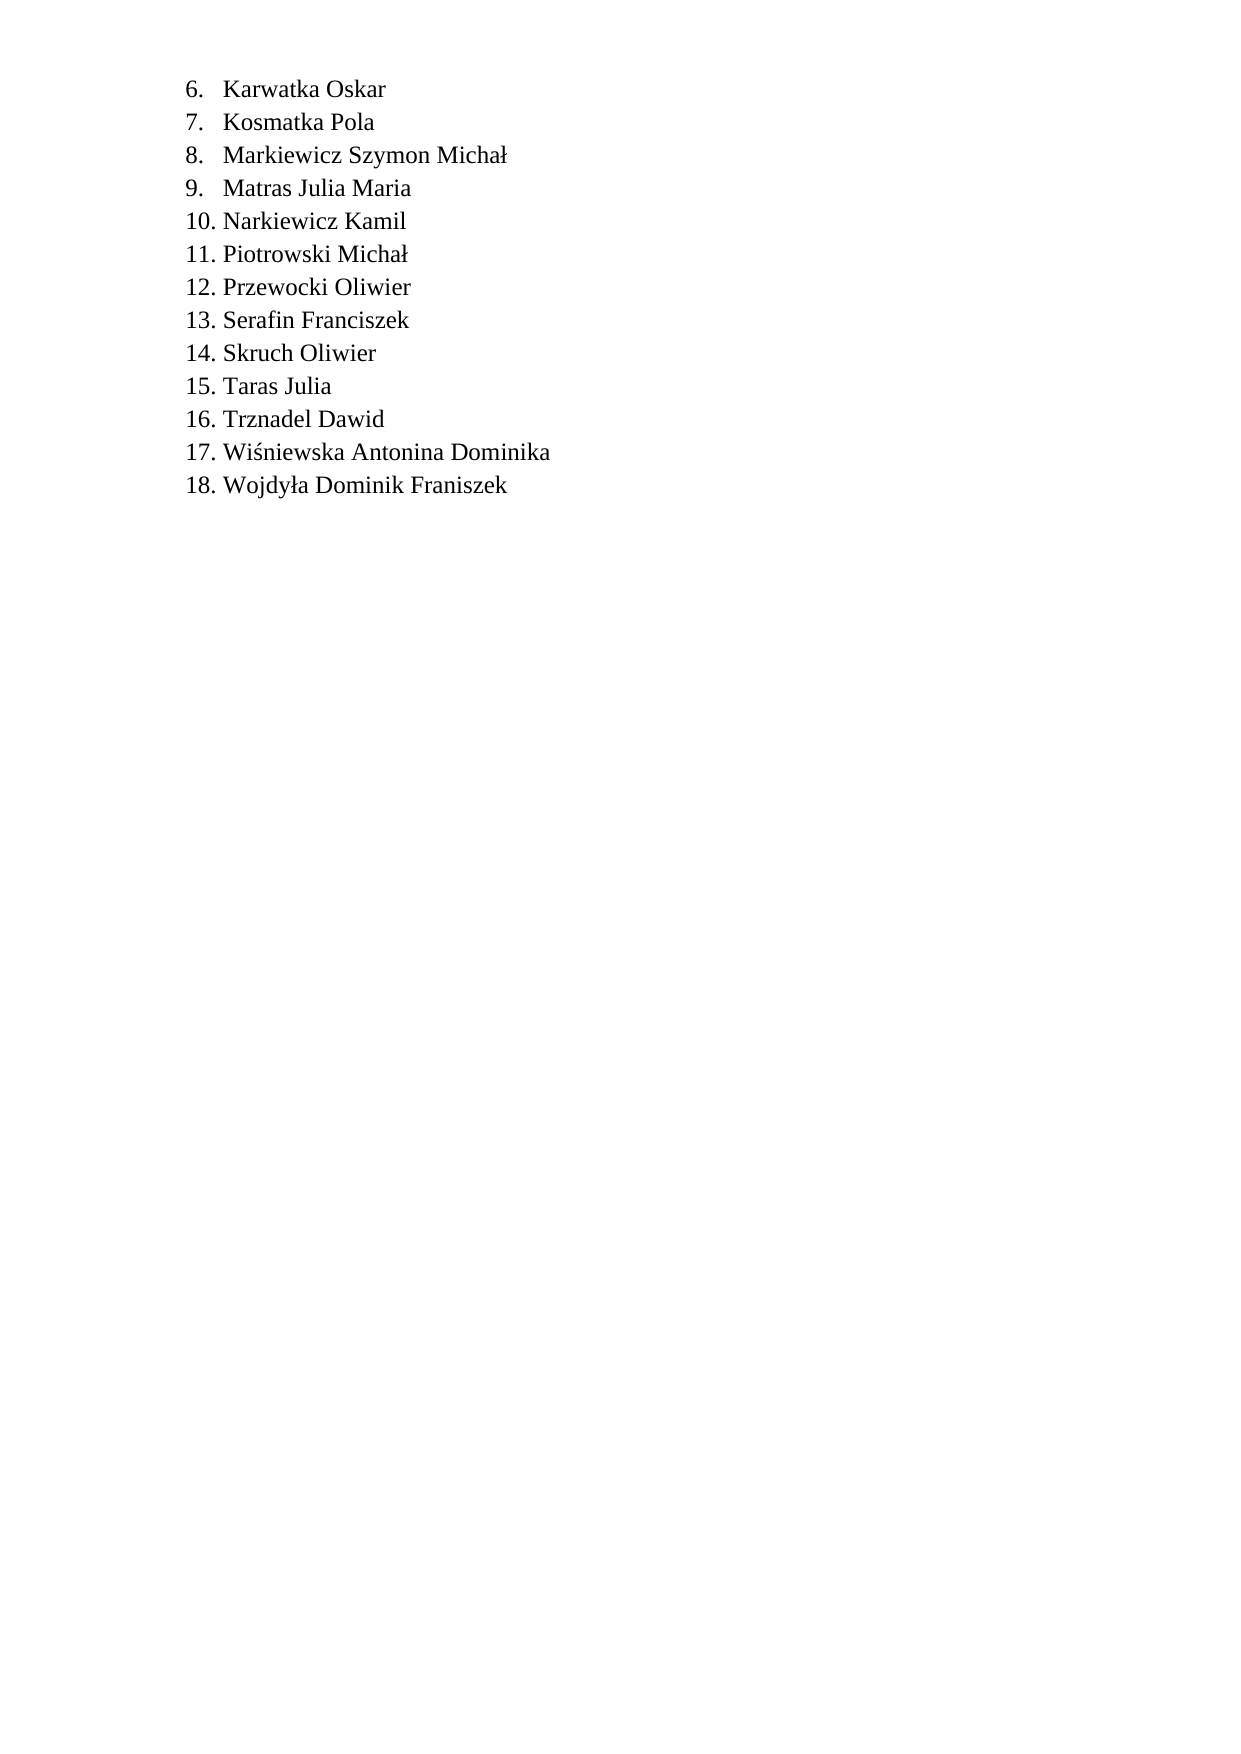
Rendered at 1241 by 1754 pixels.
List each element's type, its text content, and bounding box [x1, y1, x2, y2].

list Przewocki Oliwier [185, 272, 1093, 301]
list Piotrowski Michał [185, 239, 1093, 268]
list Serafin Franciszek [185, 305, 1093, 334]
list Taras Julia [185, 371, 1093, 400]
list Markiewicz Szymon Michał [185, 140, 1093, 169]
list Wojdyła Dominik Franiszek [185, 470, 1093, 499]
list Narkiewicz Kamil [185, 206, 1093, 235]
list Wiśniewska Antonina Dominika [185, 437, 1093, 466]
list Karwatka Oskar [185, 74, 1093, 103]
list Matras Julia Maria [185, 173, 1093, 202]
list Trznadel Dawid [185, 404, 1093, 433]
list Kosmatka Pola [185, 107, 1093, 136]
list Skruch Oliwier [185, 338, 1093, 367]
